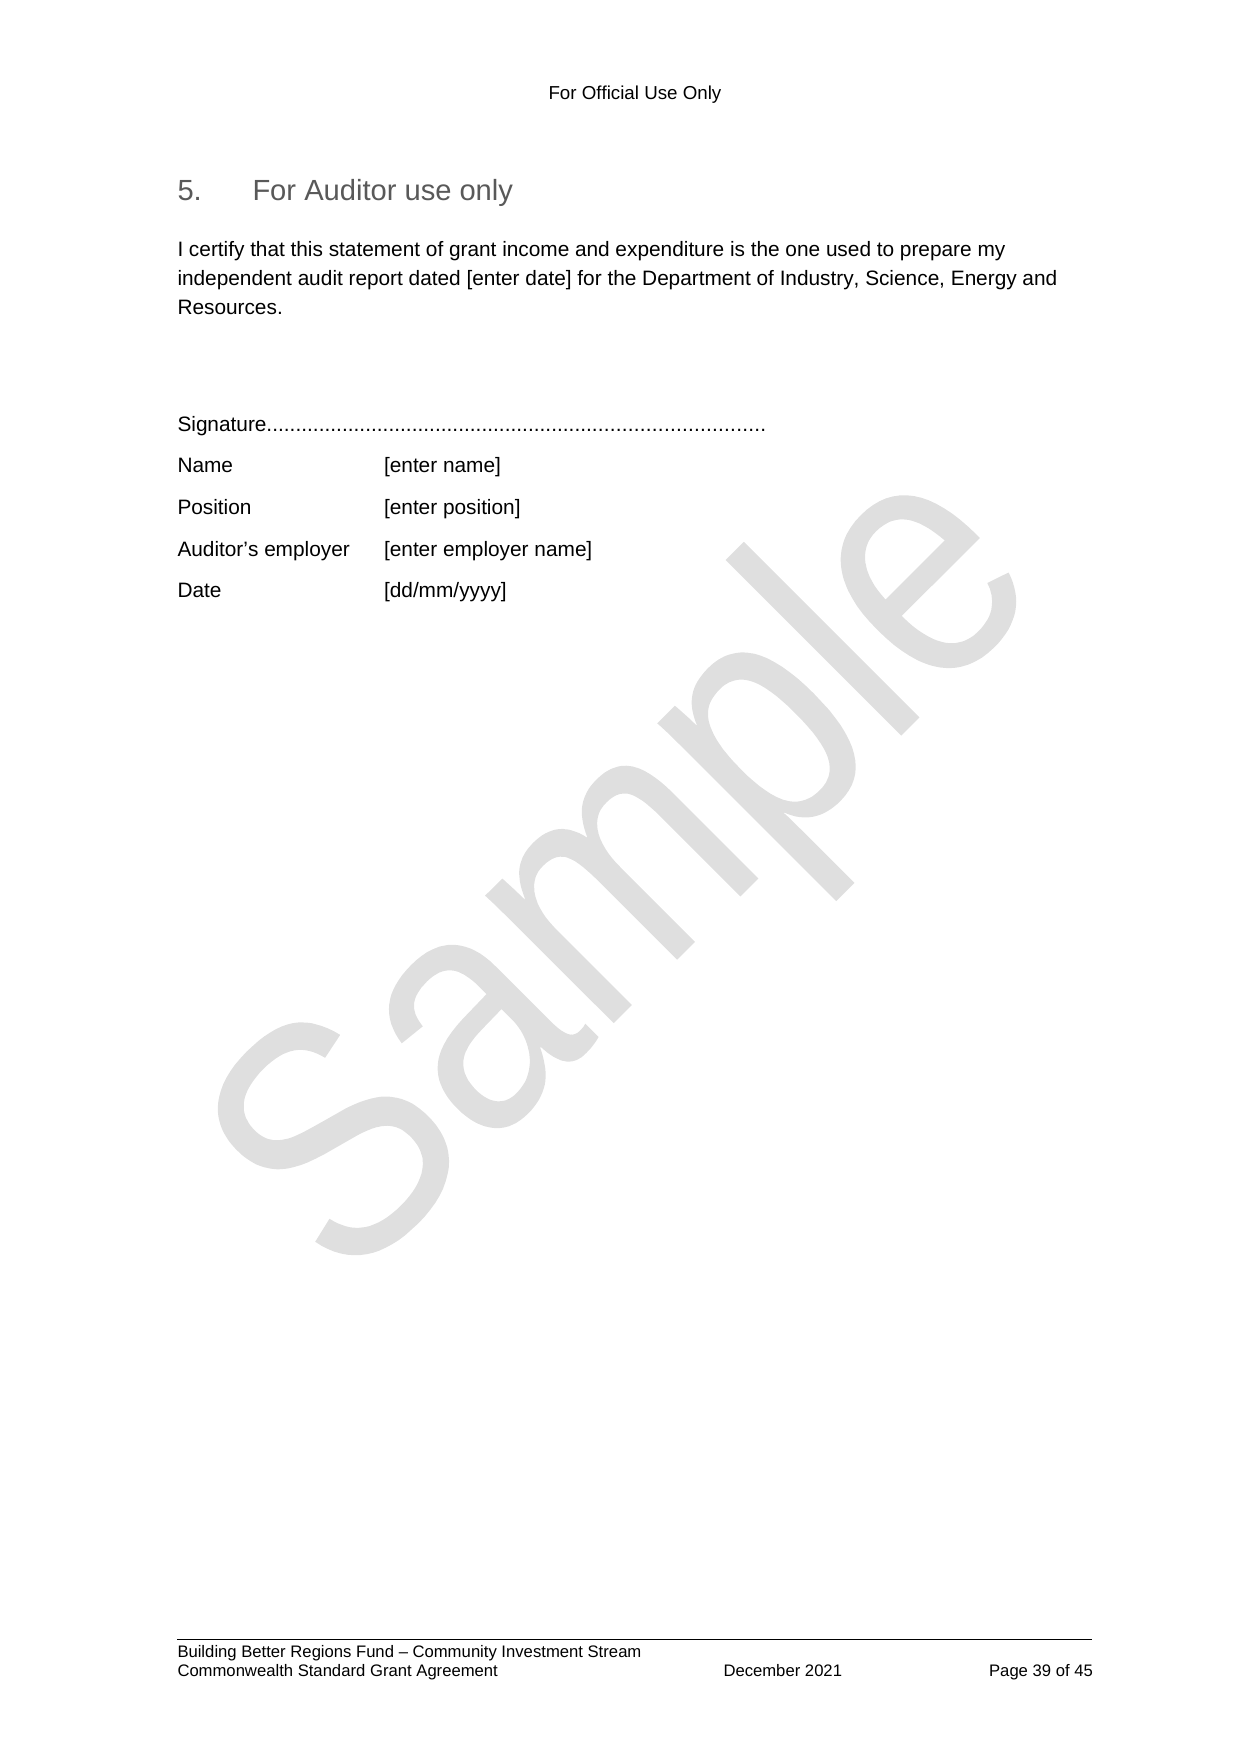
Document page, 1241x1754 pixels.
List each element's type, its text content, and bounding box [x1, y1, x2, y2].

text Signature [177, 406, 1092, 435]
text I certify that this statement of grant income and expenditure is the one used to prepare my independent audit report dated [enter date] for the Department of Industry, Science, Energy and Resources. [177, 231, 1092, 319]
text Position [enter position] [177, 489, 1092, 519]
text Auditor’s employer [enter employer name] [177, 531, 1092, 560]
text Name [enter name] [177, 448, 1092, 477]
text Date [dd/mm/yyyy] [177, 573, 1092, 602]
subtitle For Auditor use only [177, 173, 1092, 206]
